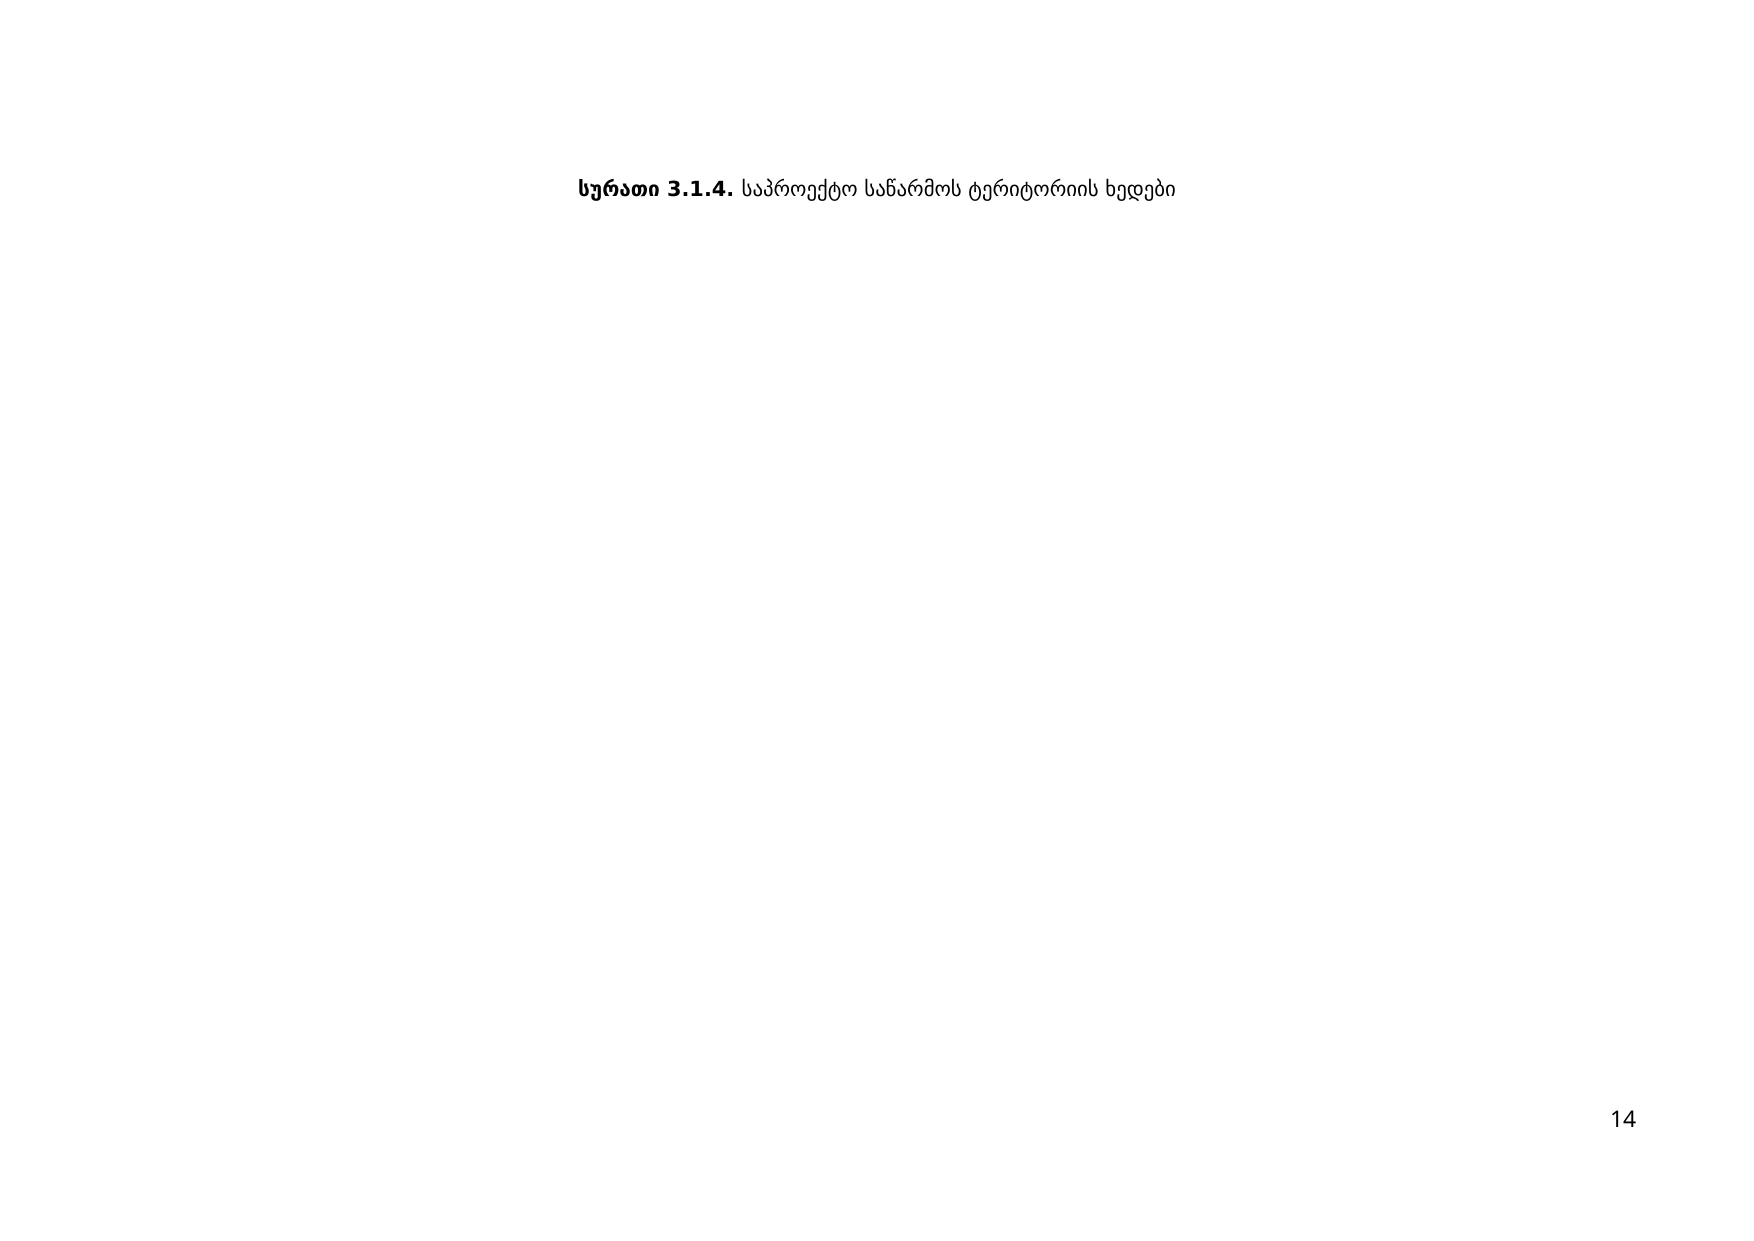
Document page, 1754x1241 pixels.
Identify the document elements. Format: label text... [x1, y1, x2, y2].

text სურათი 3.1.4. საპროექტო საწარმოს ტერიტორიის ხედები [118, 177, 1636, 201]
